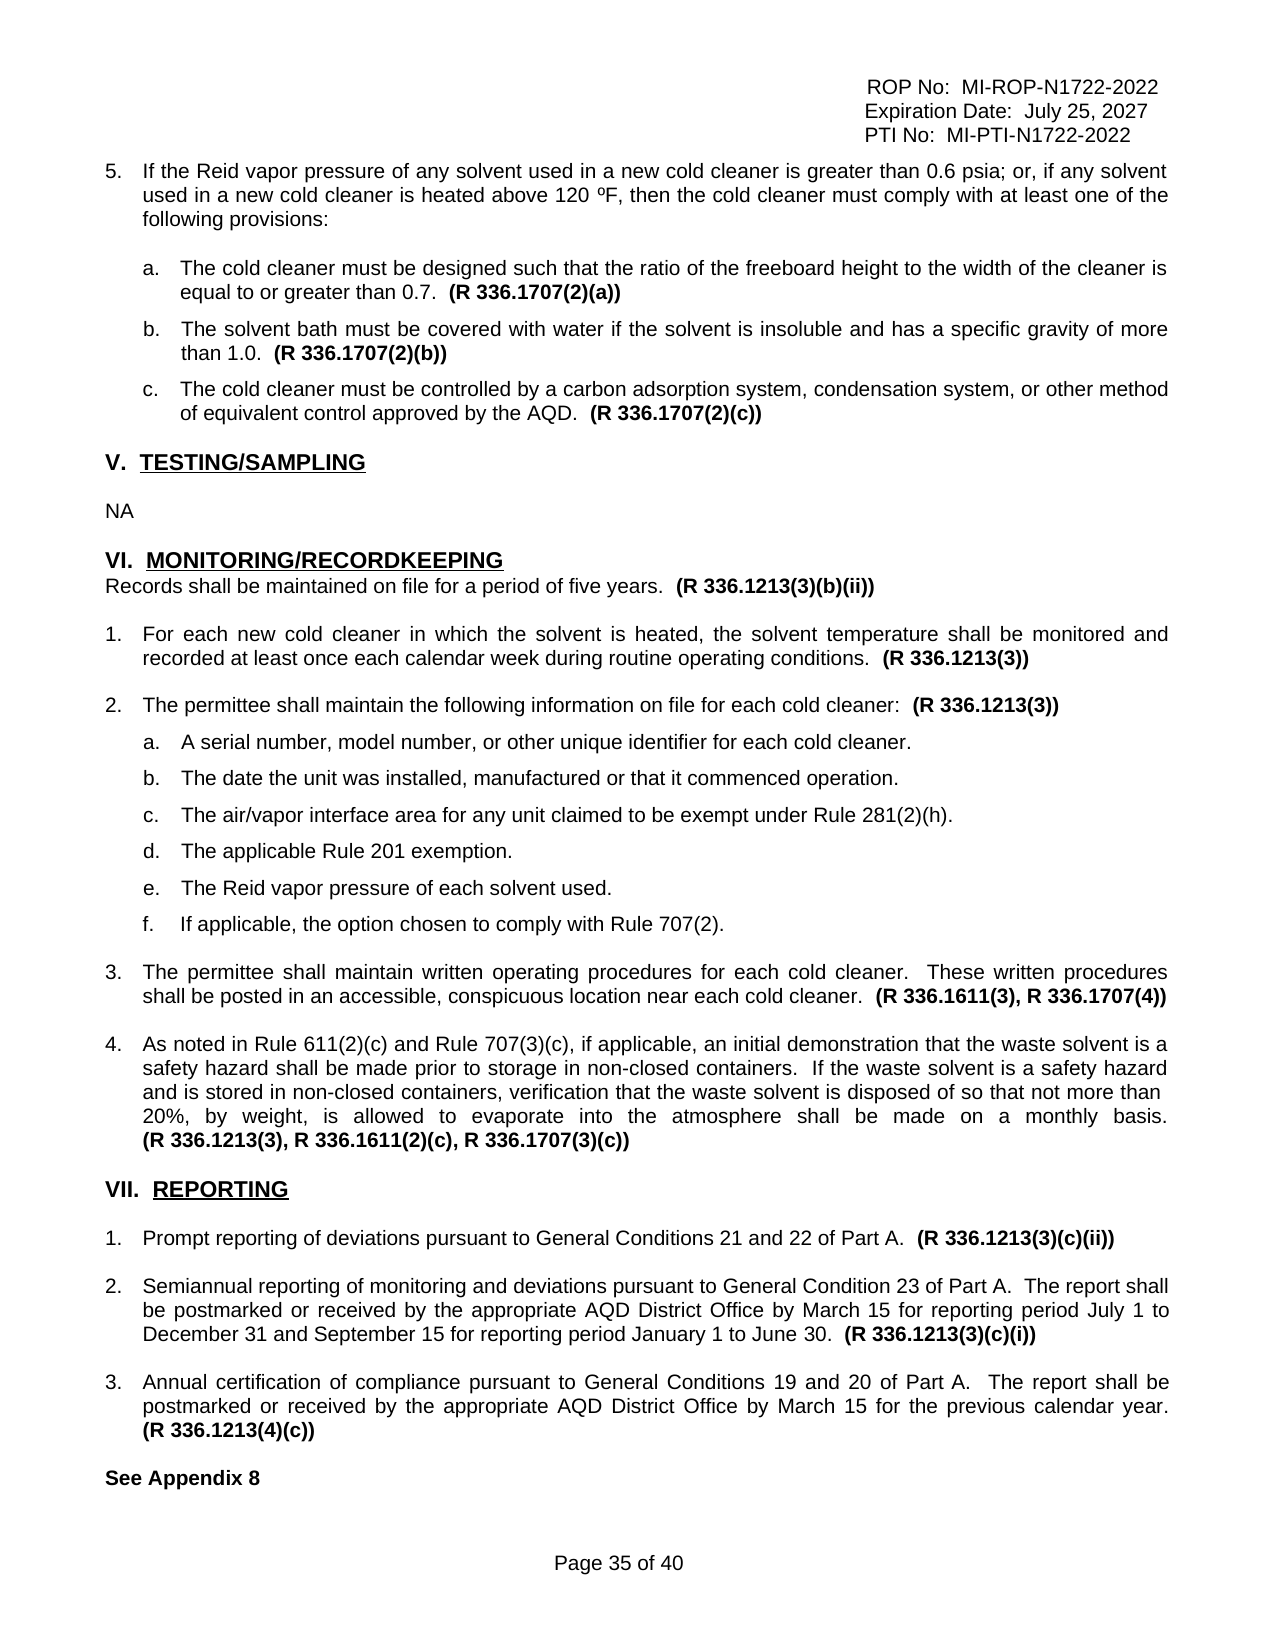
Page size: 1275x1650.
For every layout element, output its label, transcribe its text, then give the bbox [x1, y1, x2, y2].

text 1. For each new cold cleaner in which the solvent is heated, the solvent temperature shall be monitored and recorded at least once each calendar week during routine operating conditions. (R 336.1213(3)) [105, 621, 1170, 669]
text 3. Annual certification of compliance pursuant to General Conditions 19 and 20 of Part A. The report shall be postmarked or received by the appropriate AQD District Office by March 15 for the previous calendar year. (R 336.1213(4)(c)) [105, 1370, 1170, 1442]
text 1. Prompt reporting of deviations pursuant to General Conditions 21 and 22 of Part A. (R 336.1213(3)(c)(ii)) [105, 1226, 1170, 1250]
text c. The air/vapor interface area for any unit claimed to be exempt under Rule 281(2)(h). [143, 803, 1170, 827]
text a. A serial number, model number, or other unique identifier for each cold cleaner. [143, 730, 1170, 754]
text Records shall be maintained on file for a period of five years. (R 336.1213(3)(b)(ii)) [105, 573, 1170, 597]
text c. The cold cleaner must be controlled by a carbon adsorption system, condensation system, or other method of equivalent control approved by the AQD. (R 336.1707(2)(c)) [142, 377, 1170, 425]
text b. The solvent bath must be covered with water if the solvent is insoluble and has a specific gravity of more than 1.0. (R 336.1707(2)(b)) [143, 317, 1170, 364]
text VII. REPORTING [105, 1176, 1170, 1202]
text e. The Reid vapor pressure of each solvent used. [143, 876, 1170, 899]
text 2. Semiannual reporting of monitoring and deviations pursuant to General Condition 23 of Part A. The report shall be postmarked or received by the appropriate AQD District Office by March 15 for reporting period July 1 to December 31 and September 15 for reporting period January 1 to June 30. (R 336.1213(3)(c)(i)) [105, 1274, 1170, 1346]
text 4. As noted in Rule 611(2)(c) and Rule 707(3)(c), if applicable, an initial demonstration that the waste solvent is a safety hazard shall be made prior to storage in non-closed containers. If the waste solvent is a safety hazard and is stored in non-closed containers, verification that the waste solvent is disposed of so that not more than 20%, by weight, is allowed to evaporate into the atmosphere shall be made on a monthly basis. (R 336.1213(3), R 336.1611(2)(c), R 336.1707(3)(c)) [105, 1032, 1170, 1152]
text See Appendix 8 [105, 1466, 1170, 1489]
text NA [105, 499, 1170, 523]
text b. The date the unit was installed, manufactured or that it commenced operation. [143, 766, 1170, 790]
text f. If applicable, the option chosen to comply with Rule 707(2). [142, 912, 1170, 936]
text VI. MONITORING/RECORDKEEPING [105, 547, 1170, 573]
text d. The applicable Rule 201 exemption. [143, 839, 1170, 863]
text 3. The permittee shall maintain written operating procedures for each cold cleaner. These written procedures shall be posted in an accessible, conspicuous location near each cold cleaner. (R 336.1611(3), R 336.1707(4)) [105, 960, 1170, 1008]
text 2. The permittee shall maintain the following information on file for each cold cleaner: (R 336.1213(3)) [105, 693, 1170, 717]
text V. TESTING/SAMPLING [105, 449, 1170, 475]
text a. The cold cleaner must be designed such that the ratio of the freeboard height to the width of the cleaner is equal to or greater than 0.7. (R 336.1707(2)(a)) [142, 256, 1170, 304]
text 5. If the Reid vapor pressure of any solvent used in a new cold cleaner is greater than 0.6 psia; or, if any solvent used in a new cold cleaner is heated above 120 ºF, then the cold cleaner must comply with at least one of the following provisions: [105, 159, 1170, 231]
